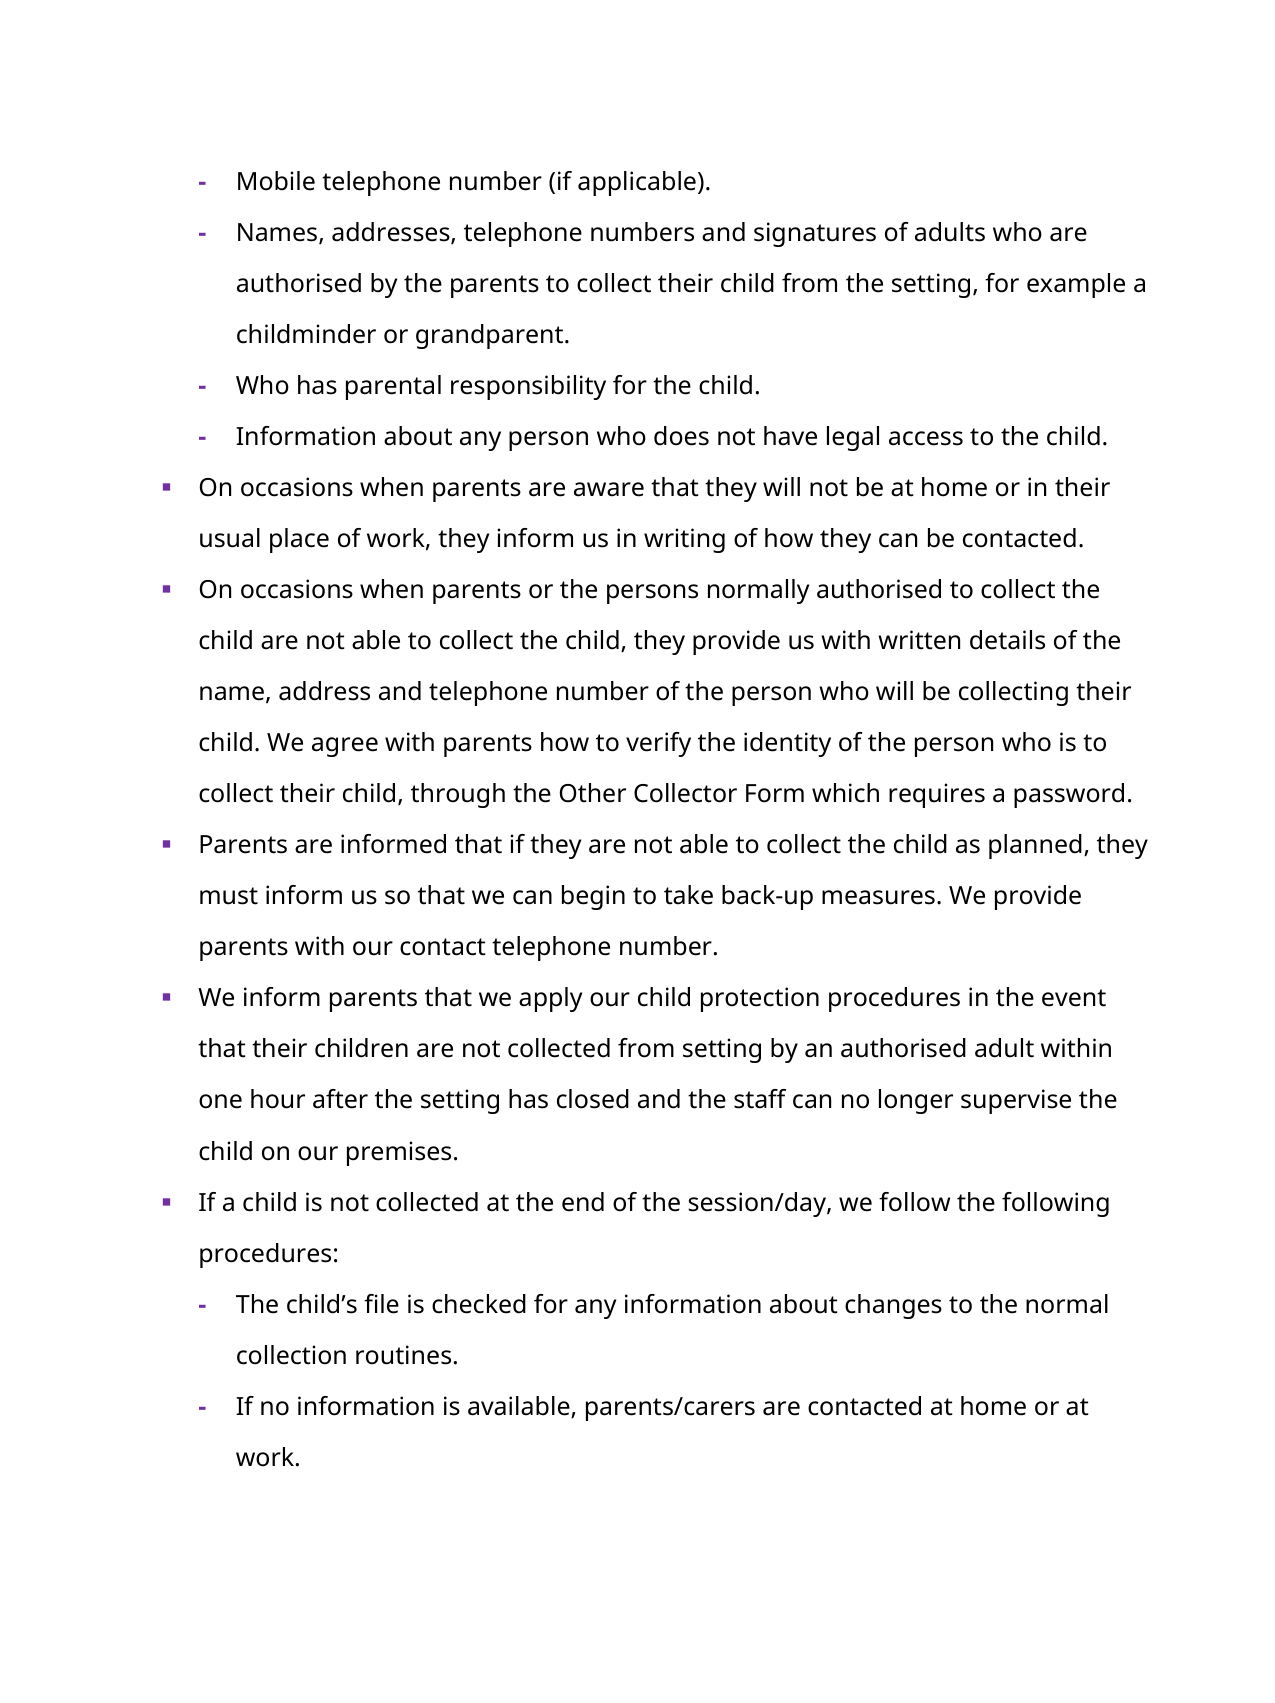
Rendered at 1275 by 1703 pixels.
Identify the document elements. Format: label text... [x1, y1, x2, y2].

list We inform parents that we apply our child protection procedures in the event that their children are not collected from setting by an authorised adult within one hour after the setting has closed and the staff can no longer supervise the child on our premises. [161, 980, 1155, 1167]
list Who has parental responsibility for the child. [198, 368, 1155, 402]
list Mobile telephone number (if applicable). [198, 163, 1155, 197]
list Parents are informed that if they are not able to collect the child as planned, they must inform us so that we can begin to take back-up measures. We provide parents with our contact telephone number. [161, 827, 1155, 963]
list Names, addresses, telephone numbers and signatures of adults who are authorised by the parents to collect their child from the setting, for example a childminder or grandparent. [198, 214, 1155, 351]
list Information about any person who does not have legal access to the child. [198, 419, 1155, 453]
list On occasions when parents are aware that they will not be at home or in their usual place of work, they inform us in writing of how they can be contacted. [161, 470, 1155, 555]
list The child’s file is checked for any information about changes to the normal collection routines. [198, 1286, 1155, 1371]
list If a child is not collected at the end of the session/day, we follow the following procedures: [161, 1184, 1155, 1269]
list On occasions when parents or the persons normally authorised to collect the child are not able to collect the child, they provide us with written details of the name, address and telephone number of the person who will be collecting their child. We agree with parents how to verify the identity of the person who is to collect their child, through the Other Collector Form which requires a password. [161, 572, 1155, 810]
list If no information is available, parents/carers are contacted at home or at work. [198, 1388, 1155, 1473]
